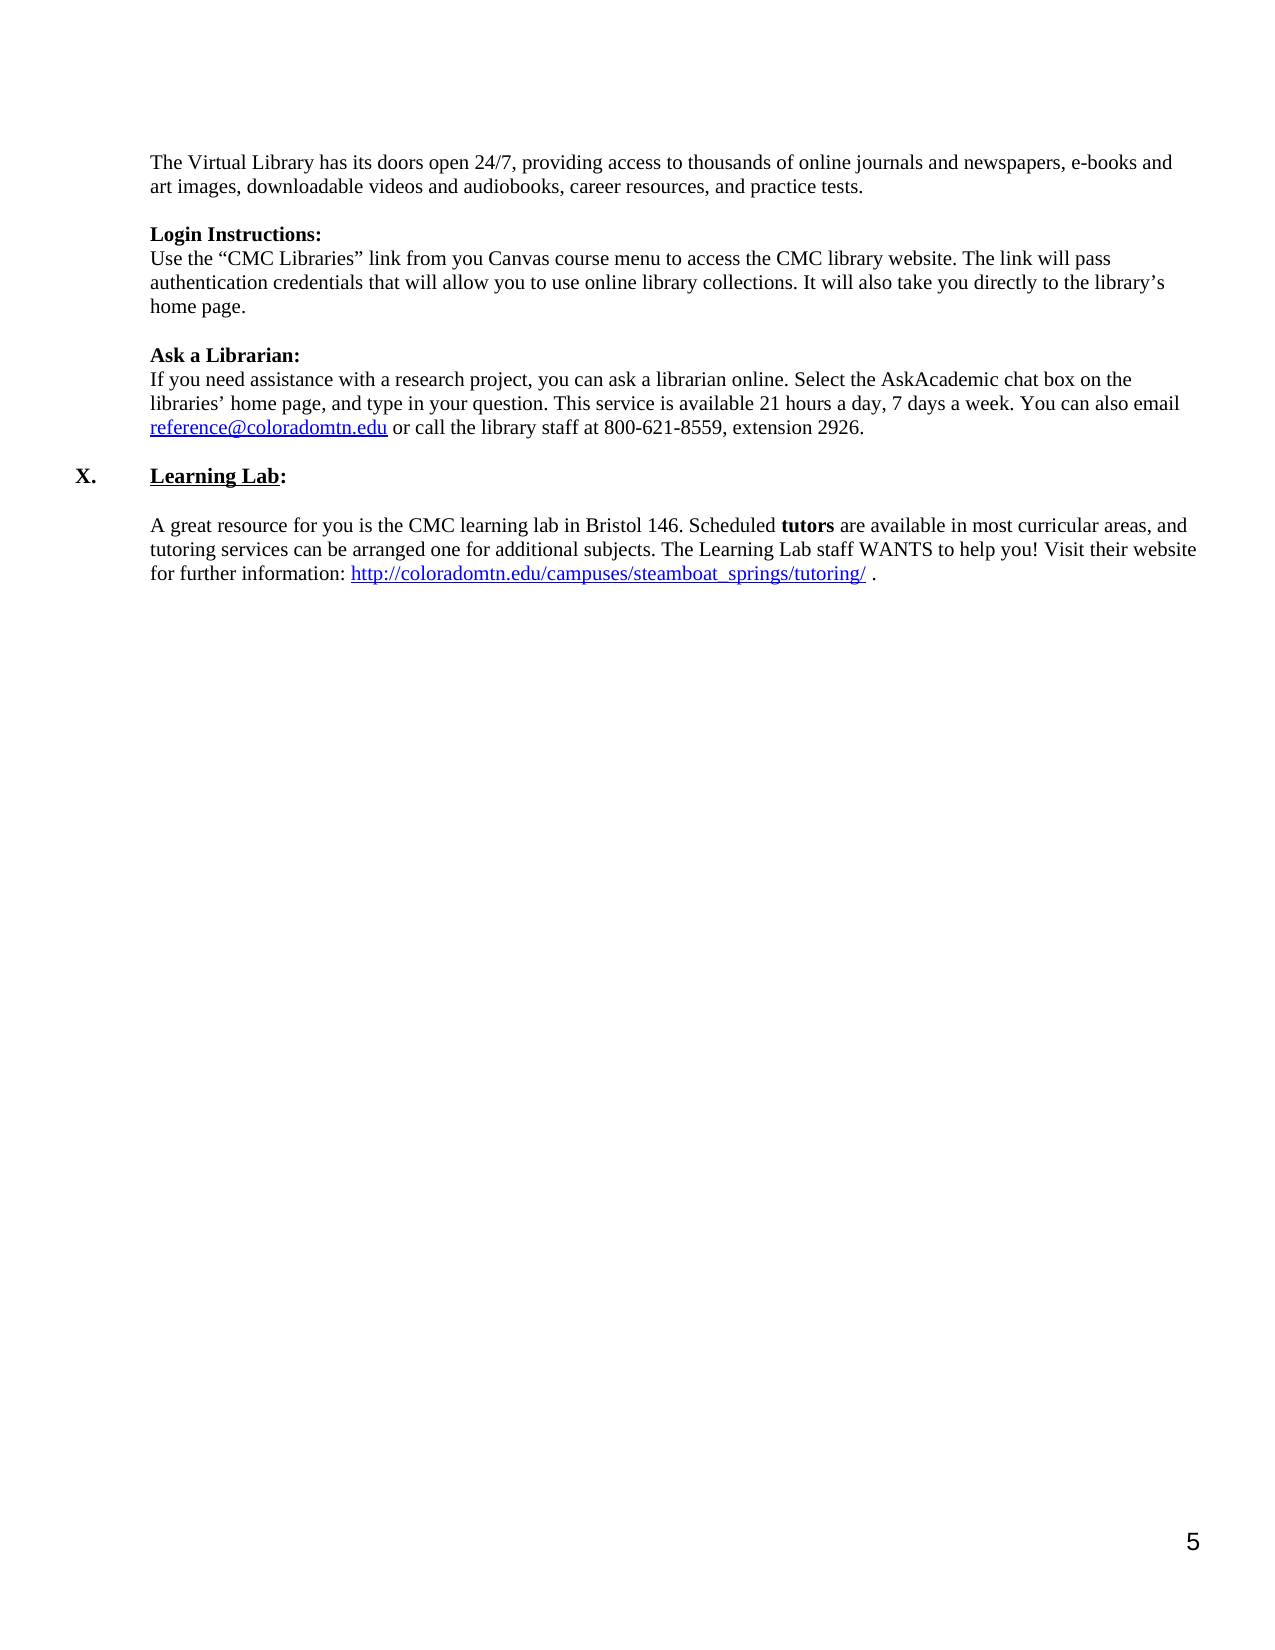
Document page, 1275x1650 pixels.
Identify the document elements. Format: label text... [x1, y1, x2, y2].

text The Virtual Library has its doors open 24/7, providing access to thousands of online journals and newspapers, e-books and art images, downloadable videos and audiobooks, career resources, and practice tests. [150, 150, 1200, 198]
text Ask a Librarian: [150, 342, 1200, 367]
text If you need assistance with a research project, you can ask a librarian online. Select the AskAcademic chat box on the libraries’ home page, and type in your question. This service is available 21 hours a day, 7 days a week. You can also email reference@coloradomtn.edu or call the library staff at 800-621-8559, extension 2926. [150, 367, 1200, 439]
list Learning Lab: [75, 463, 1200, 488]
text Use the “CMC Libraries” link from you Canvas course menu to access the CMC library website. The link will pass authentication credentials that will allow you to use online library collections. It will also take you directly to the library’s home page. [150, 246, 1200, 318]
text Login Instructions: [150, 222, 1200, 246]
text A great resource for you is the CMC learning lab in Bristol 146. Scheduled tutors are available in most curricular areas, and tutoring services can be arranged one for additional subjects. The Learning Lab staff WANTS to help you! Visit their website for further information: http://coloradomtn.edu/campuses/steamboat_springs/tutoring/ . [150, 513, 1200, 585]
